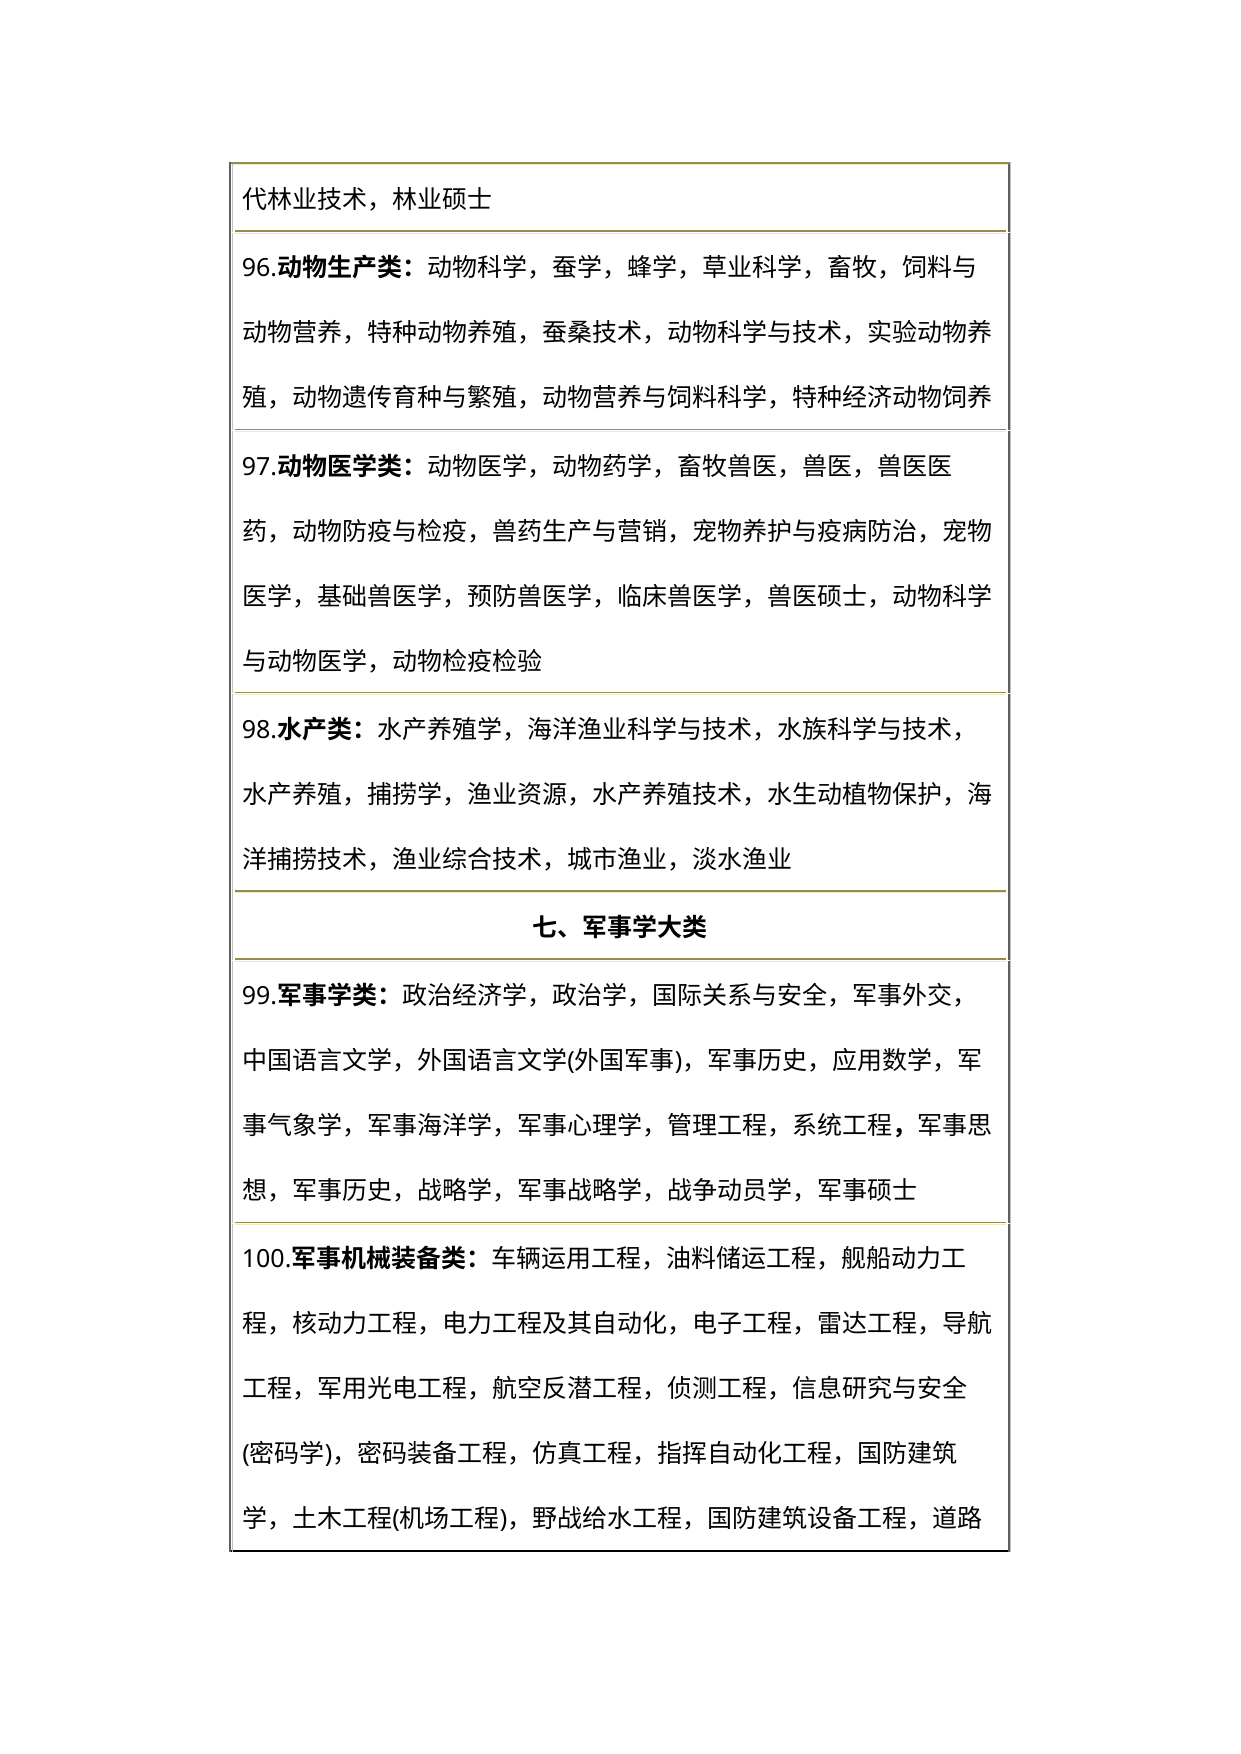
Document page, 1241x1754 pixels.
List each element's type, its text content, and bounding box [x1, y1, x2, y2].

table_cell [233, 165, 1008, 230]
table_cell 七、军事学大类 [233, 890, 1008, 958]
table_cell 99.军事学类：政治经济学，政治学，国际关系与安全，军事外交，中国语言文学，外国语言文学(外国军事)，军事历史，应用数学，军事气象学，军事海洋学，军事心理学，管理工程，系统工程，军事思想，军事历史，战略学，军事战略学，战争动员学，军事硕士 [233, 958, 1009, 1221]
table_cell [233, 1221, 1009, 1549]
table_cell 98.水产类：水产养殖学，海洋渔业科学与技术，水族科学与技术，水产养殖，捕捞学，渔业资源，水产养殖技术，水生动植物保护，海洋捕捞技术，渔业综合技术，城市渔业，淡水渔业 [231, 692, 1009, 890]
table_cell 96.动物生产类：动物科学，蚕学，蜂学，草业科学，畜牧，饲料与动物营养，特种动物养殖，蚕桑技术，动物科学与技术，实验动物养殖，动物遗传育种与繁殖，动物营养与饲料科学，特种经济动物饲养 [233, 230, 1009, 428]
table_cell 97.动物医学类：动物医学，动物药学，畜牧兽医，兽医，兽医医药，动物防疫与检疫，兽药生产与营销，宠物养护与疫病防治，宠物医学，基础兽医学，预防兽医学，临床兽医学，兽医硕士，动物科学与动物医学，动物检疫检验 [233, 429, 1009, 692]
